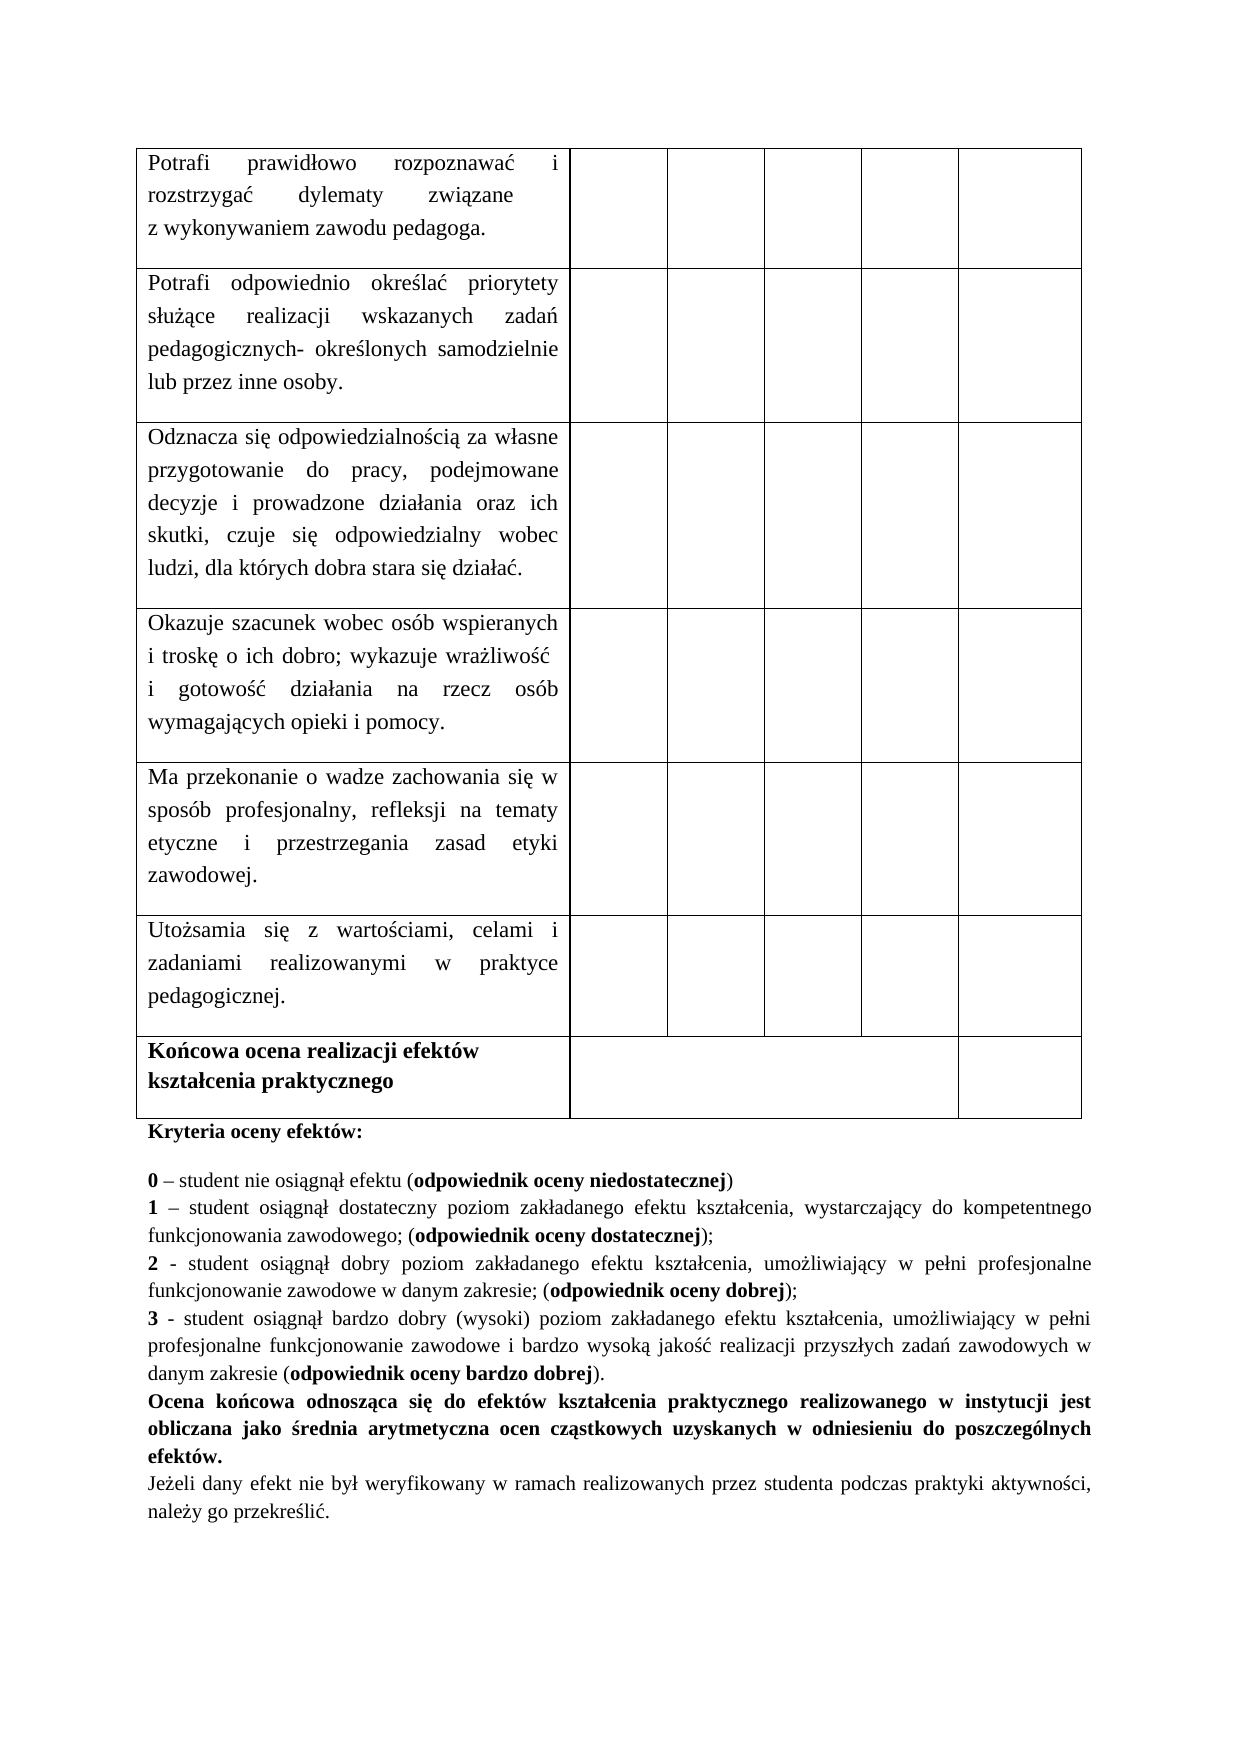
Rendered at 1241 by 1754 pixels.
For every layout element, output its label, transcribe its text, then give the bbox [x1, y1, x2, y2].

table_cell Okazuje szacunek wobec osób wspieranych i troskę o ich dobro; wykazuje wrażliwość i gotowość działania na rzecz osób wymagających opieki i pomocy. [137, 609, 569, 762]
table_cell [862, 149, 958, 268]
table_cell [862, 609, 958, 762]
table_cell [959, 1037, 1081, 1118]
table_cell [765, 149, 861, 268]
table_cell [571, 763, 667, 915]
table_cell Ma przekonanie o wadze zachowania się w sposób profesjonalny, refleksji na tematy etyczne i przestrzegania zasad etyki zawodowej. [137, 763, 569, 915]
table_cell [862, 916, 958, 1036]
table_cell [571, 609, 667, 762]
table_cell [571, 1037, 958, 1118]
table_cell [765, 763, 861, 915]
table_cell [959, 423, 1081, 608]
table_cell [862, 423, 958, 608]
table_cell [571, 916, 667, 1036]
table_cell Potrafi prawidłowo rozpoznawać i rozstrzygać dylematy związane z wykonywaniem zawodu pedagoga. [137, 149, 569, 268]
table_cell [571, 149, 667, 268]
table_cell [571, 423, 667, 608]
table_cell [959, 149, 1081, 268]
table_cell [668, 916, 764, 1036]
text 3 - student osiągnął bardzo dobry (wysoki) poziom zakładanego efektu kształcenia, umożliwiający w pełni profesjonalne funkcjonowanie zawodowe i bardzo wysoką jakość realizacji przyszłych zadań zawodowych w danym zakresie (odpowiednik oceny bardzo dobrej). [148, 1306, 1093, 1385]
text 1 – student osiągnął dostateczny poziom zakładanego efektu kształcenia, wystarczający do kompetentnego funkcjonowania zawodowego; (odpowiednik oceny dostatecznej); [148, 1195, 1093, 1247]
table_cell [668, 423, 764, 608]
table_cell [959, 916, 1081, 1036]
text 2 - student osiągnął dobry poziom zakładanego efektu kształcenia, umożliwiający w pełni profesjonalne funkcjonowanie zawodowe w danym zakresie; (odpowiednik oceny dobrej); [148, 1251, 1093, 1302]
table_cell [959, 763, 1081, 915]
table_cell [668, 609, 764, 762]
table_cell [862, 269, 958, 422]
table_cell Utożsamia się z wartościami, celami i zadaniami realizowanymi w praktyce pedagogicznej. [137, 916, 569, 1036]
table_cell [765, 916, 861, 1036]
text 0 – student nie osiągnął efektu (odpowiednik oceny niedostatecznej) [148, 1168, 1093, 1192]
text Ocena końcowa odnosząca się do efektów kształcenia praktycznego realizowanego w instytucji jest obliczana jako średnia arytmetyczna ocen cząstkowych uzyskanych w odniesieniu do poszczególnych efektów. [148, 1388, 1093, 1468]
table_cell [765, 269, 861, 422]
table_cell Potrafi odpowiednio określać priorytety służące realizacji wskazanych zadań pedagogicznych- określonych samodzielnie lub przez inne osoby. [137, 269, 569, 422]
table_cell [765, 609, 861, 762]
table_cell [668, 149, 764, 268]
table_cell Końcowa ocena realizacji efektów kształcenia praktycznego [137, 1037, 569, 1118]
table_cell [959, 269, 1081, 422]
table_cell [571, 269, 667, 422]
table_cell Odznacza się odpowiedzialnością za własne przygotowanie do pracy, podejmowane decyzje i prowadzone działania oraz ich skutki, czuje się odpowiedzialny wobec ludzi, dla których dobra stara się działać. [137, 423, 569, 608]
table_cell [959, 609, 1081, 762]
table_cell [862, 763, 958, 915]
text Jeżeli dany efekt nie był weryfikowany w ramach realizowanych przez studenta podczas praktyki aktywności, należy go przekreślić. [148, 1471, 1093, 1523]
table_cell [765, 423, 861, 608]
table_cell [668, 269, 764, 422]
table_cell [668, 763, 764, 915]
text Kryteria oceny efektów: [148, 1119, 1093, 1143]
